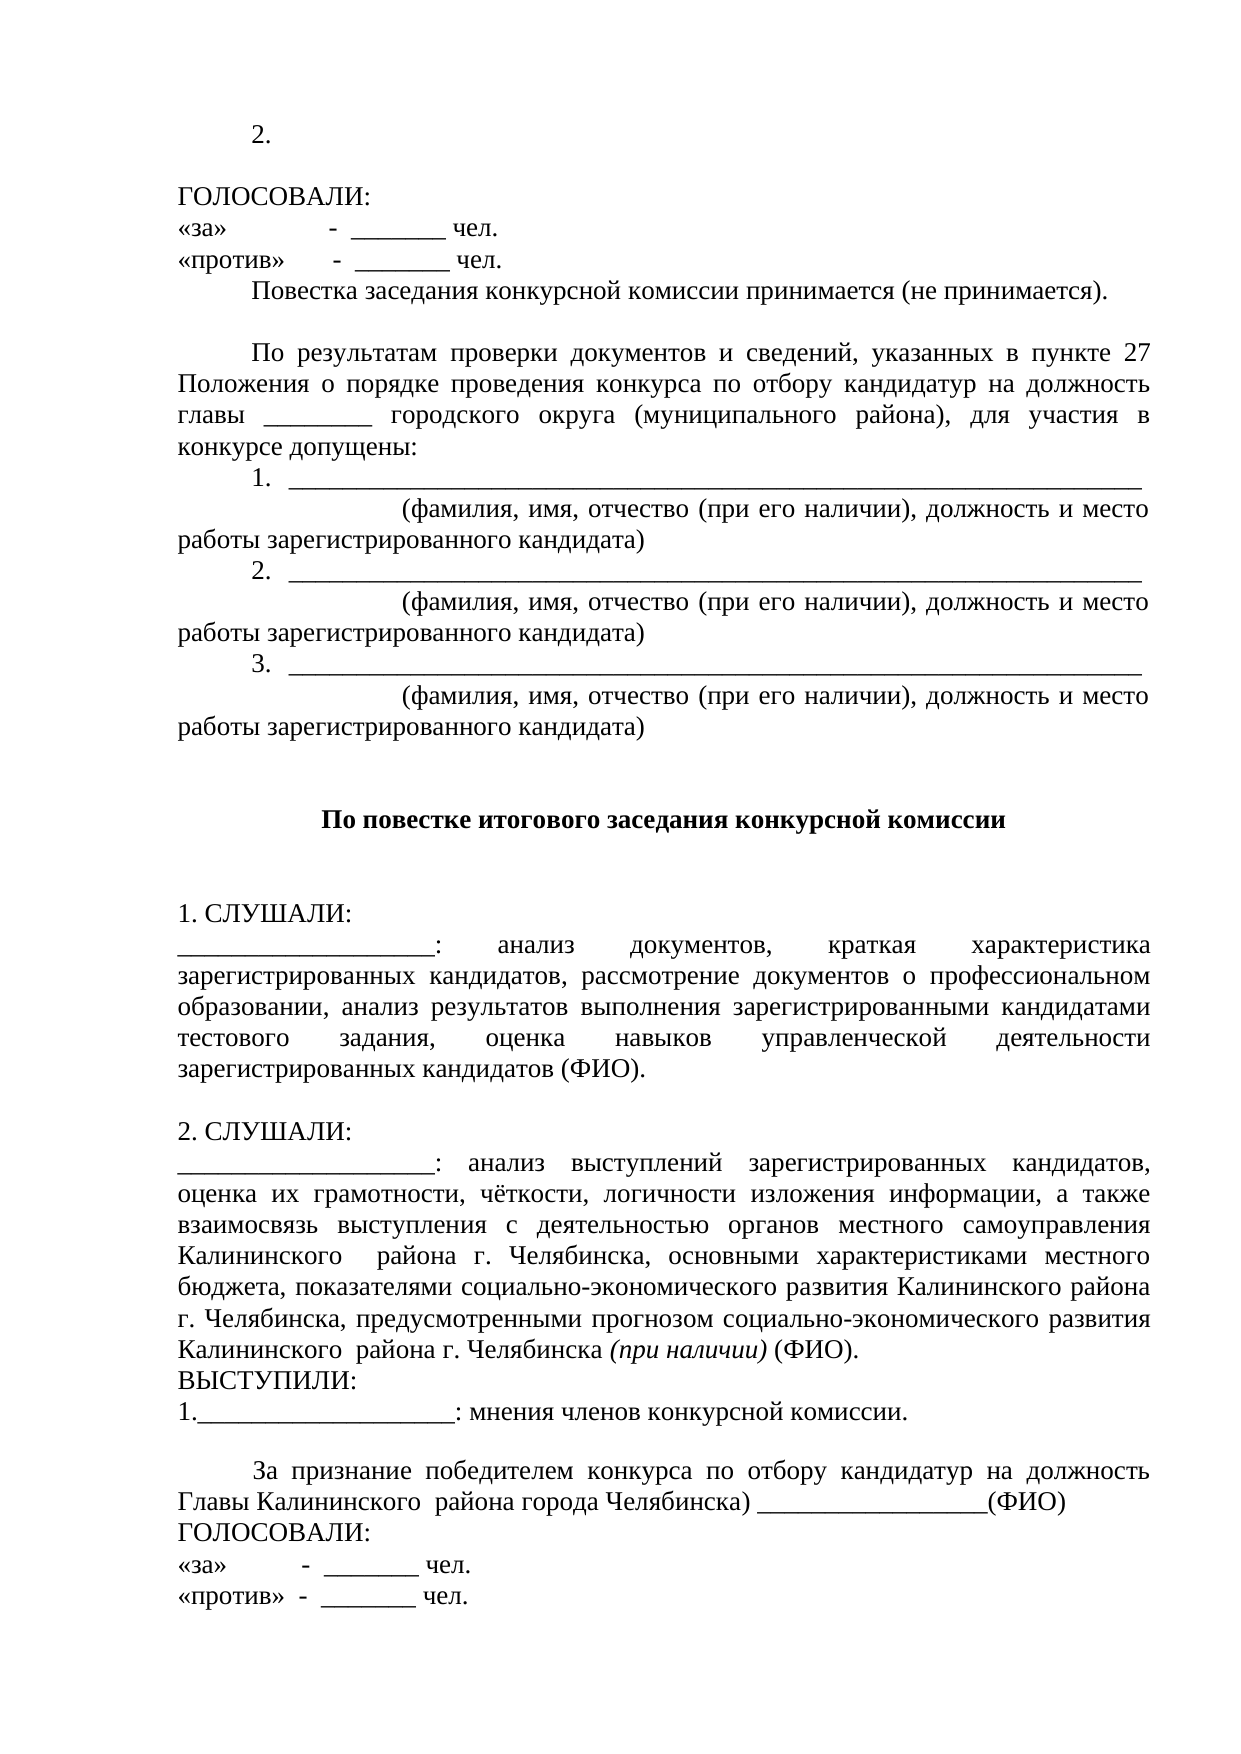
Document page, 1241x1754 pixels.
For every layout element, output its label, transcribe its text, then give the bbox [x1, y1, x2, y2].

list _______________________________________________________________ [251, 554, 1152, 585]
text По повестке итогового заседания конкурсной комиссии [176, 803, 1152, 834]
text «за» - _______ чел. [177, 1548, 1152, 1579]
text 2. [177, 118, 1152, 149]
text (фамилия, имя, отчество (при его наличии), должность и место работы зарегистрированного кандидата) [176, 585, 1152, 648]
text 2. СЛУШАЛИ: [177, 1115, 1152, 1146]
text «против» - _______ чел. [177, 243, 1152, 274]
text ГОЛОСОВАЛИ: [177, 180, 1152, 212]
text ГОЛОСОВАЛИ: [177, 1517, 1152, 1548]
text «за» - _______ чел. [177, 212, 1152, 243]
text ВЫСТУПИЛИ: [177, 1364, 1152, 1395]
list _______________________________________________________________ [251, 461, 1152, 492]
text (фамилия, имя, отчество (при его наличии), должность и место работы зарегистрированного кандидата) [176, 492, 1152, 554]
text (фамилия, имя, отчество (при его наличии), должность и место работы зарегистрированного кандидата) [176, 679, 1152, 741]
text 1. СЛУШАЛИ: [177, 897, 1152, 928]
text Повестка заседания конкурсной комиссии принимается (не принимается). [177, 274, 1152, 305]
text «против» - _______ чел. [177, 1579, 1152, 1610]
text ___________________: анализ документов, краткая характеристика зарегистрированных кандидатов, рассмотрение документов о профессиональном образовании, анализ результатов выполнения зарегистрированными кандидатами тестового задания, оценка навыков управленческой деятельности зарегистрированных кандидатов (ФИО). [177, 928, 1152, 1084]
text 1.___________________: мнения членов конкурсной комиссии. [177, 1395, 1152, 1426]
text За признание победителем конкурса по отбору кандидатур на должность Главы Калининского района города Челябинска) _________________(ФИО) [177, 1454, 1152, 1517]
text По результатам проверки документов и сведений, указанных в пункте 27 Положения о порядке проведения конкурса по отбору кандидатур на должность главы ________ городского округа (муниципального района), для участия в конкурсе допущены: [177, 336, 1152, 461]
list _______________________________________________________________ [251, 648, 1152, 679]
text ___________________: анализ выступлений зарегистрированных кандидатов, оценка их грамотности, чёткости, логичности изложения информации, а также взаимосвязь выступления с деятельностью органов местного самоуправления Калининского района г. Челябинска, основными характеристиками местного бюджета, показателями социально-экономического развития Калининского района г. Челябинска, предусмотренными прогнозом социально-экономического развития Калининского района г. Челябинска (при наличии) (ФИО). [177, 1146, 1152, 1364]
